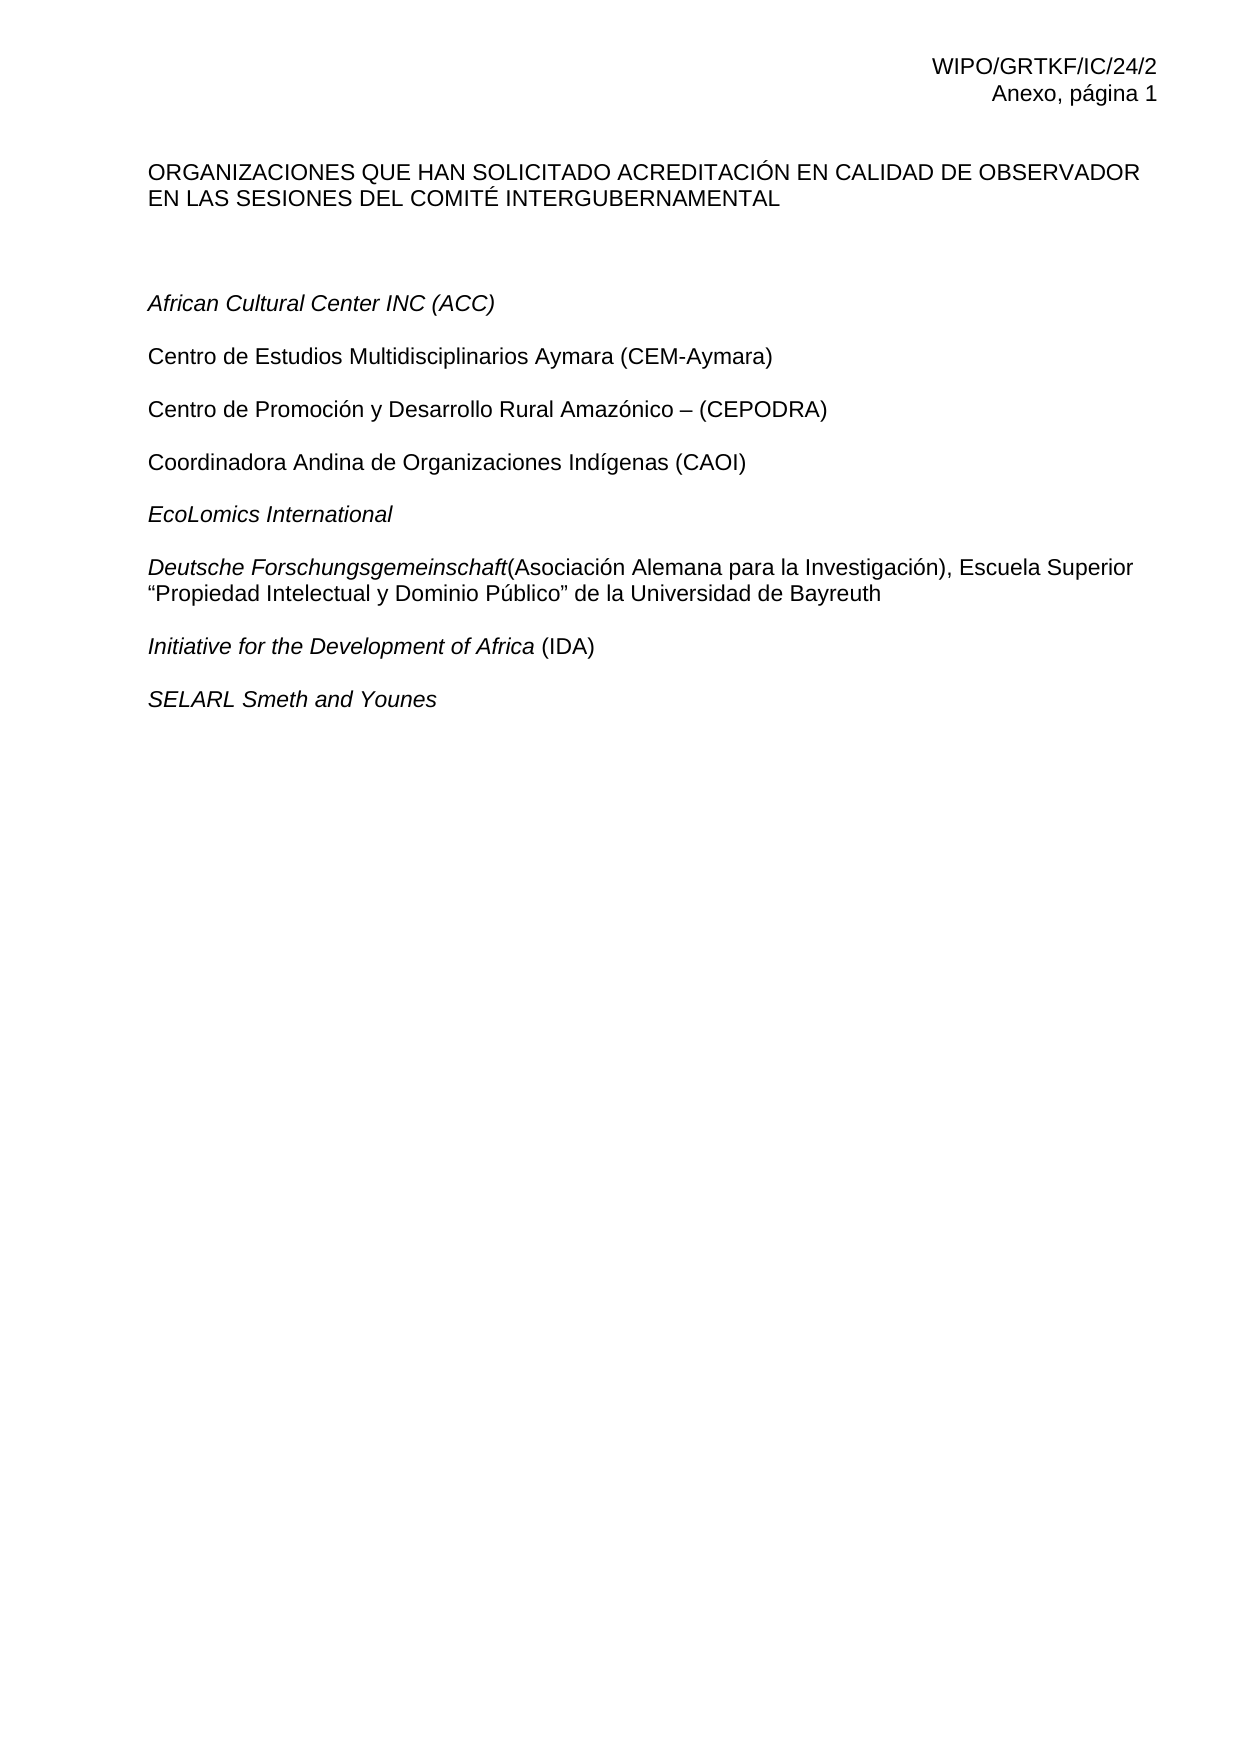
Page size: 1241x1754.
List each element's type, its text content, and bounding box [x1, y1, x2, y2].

text Centro de Estudios Multidisciplinarios Aymara (CEM-Aymara) [148, 343, 1157, 369]
text SELARL Smeth and Younes [148, 686, 1157, 712]
text Deutsche Forschungsgemeinschaft(Asociación Alemana para la Investigación), Escuela Superior “Propiedad Intelectual y Dominio Público” de la Universidad de Bayreuth [148, 554, 1157, 607]
text EcoLomics International [148, 501, 1157, 527]
text Coordinadora Andina de Organizaciones Indígenas (CAOI) [148, 448, 1157, 475]
text ORGANIZACIONES QUE HAN SOLICITADO ACREDITACIÓN EN CALIDAD DE OBSERVADOR EN LAS SESIONES DEL COMITÉ INTERGUBERNAMENTAL [148, 158, 1157, 211]
text African Cultural Center INC (ACC) [148, 290, 1157, 317]
text Initiative for the Development of (IDA) [148, 633, 1157, 659]
text Centro de Promoción y Desarrollo Rural Amazónico – (CEPODRA) [148, 396, 1157, 422]
